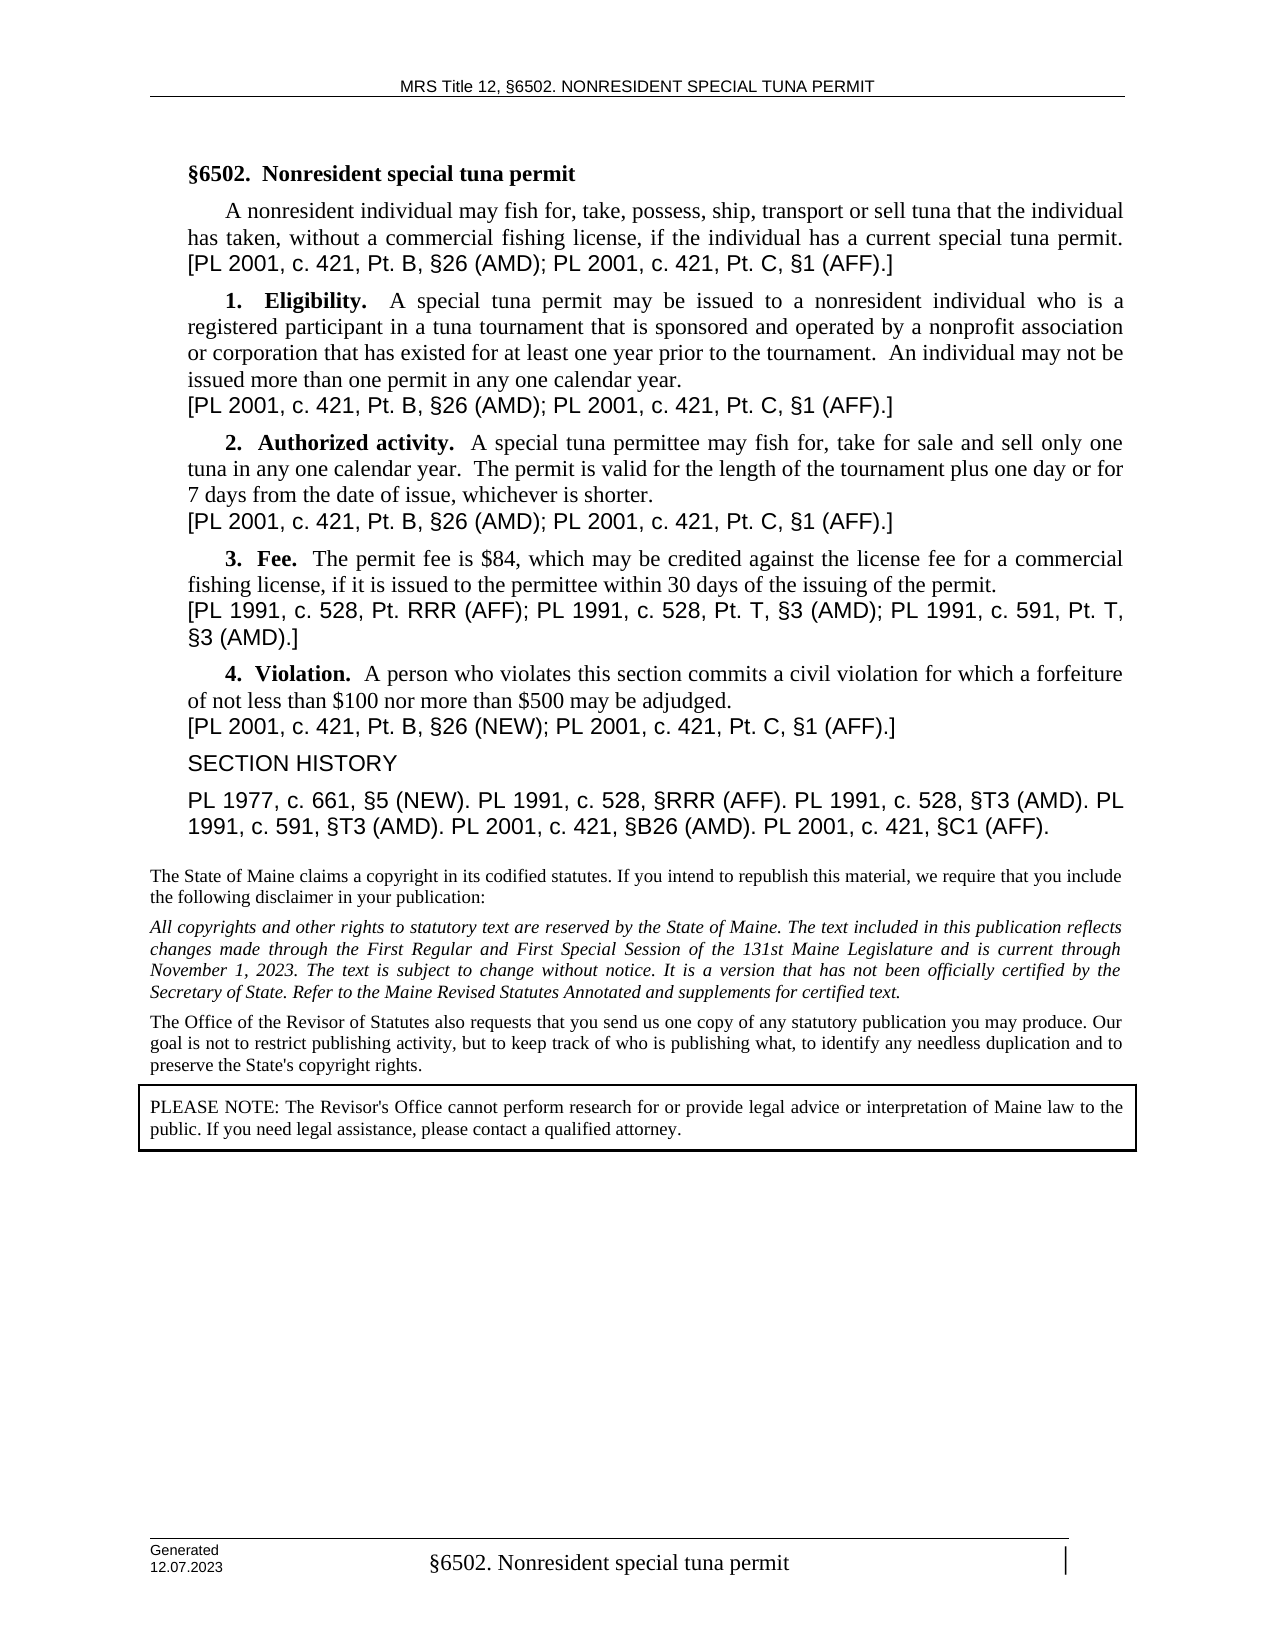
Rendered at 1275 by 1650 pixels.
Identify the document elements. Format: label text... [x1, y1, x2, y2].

text [PL 2001, c. 421, Pt. B, §26 (AMD); PL 2001, c. 421, Pt. C, §1 (AFF).] [187, 508, 1125, 534]
text The Office of the Revisor of Statutes also requests that you send us one copy of any statutory publication you may produce. Our goal is not to restrict publishing activity, but to keep track of who is publishing what, to identify any needless duplication and to preserve the State's copyright rights. [150, 1011, 1125, 1075]
text [PL 1991, c. 528, Pt. RRR (AFF); PL 1991, c. 528, Pt. T, §3 (AMD); PL 1991, c. 591, Pt. T, §3 (AMD).] [187, 597, 1125, 650]
text 3. Fee. The permit fee is $84, which may be credited against the license fee for a commercial fishing license, if it is issued to the permittee within 30 days of the issuing of the permit. [187, 545, 1125, 597]
text The State of Maine claims a copyright in its codified statutes. If you intend to republish this material, we require that you include the following disclaimer in your publication: [150, 864, 1125, 908]
text 1. Eligibility. A special tuna permit may be issued to a nonresident individual who is a registered participant in a tuna tournament that is sponsored and operated by a nonprofit association or corporation that has existed for at least one year prior to the tournament. An individual may not be issued more than one permit in any one calendar year. [187, 287, 1125, 392]
text PLEASE NOTE: The Revisor's Office cannot perform research for or provide legal advice or interpretation of Maine law to the public. If you need legal assistance, please contact a qualified attorney. [140, 1086, 1135, 1149]
text A nonresident individual may fish for, take, possess, ship, transport or sell tuna that the individual has taken, without a commercial fishing license, if the individual has a current special tuna permit. [PL 2001, c. 421, Pt. B, §26 (AMD); PL 2001, c. 421, Pt. C, §1 (AFF).] [187, 197, 1125, 276]
text [PL 2001, c. 421, Pt. B, §26 (AMD); PL 2001, c. 421, Pt. C, §1 (AFF).] [187, 392, 1125, 418]
text SECTION HISTORY [187, 750, 1125, 776]
text 2. Authorized activity. A special tuna permittee may fish for, take for sale and sell only one tuna in any one calendar year. The permit is valid for the length of the tournament plus one day or for 7 days from the date of issue, whichever is shorter. [187, 429, 1125, 508]
text §6502. Nonresident special tuna permit [187, 160, 1125, 187]
text All copyrights and other rights to statutory text are reserved by the State of Maine. The text included in this publication reflects changes made through the First Regular and First Special Session of the 131st Maine Legislature and is current through November 1, 2023 . The text is subject to change without notice. It is a version that has not been officially certified by the Secretary of State. Refer to the Maine Revised Statutes Annotated and supplements for certified text. [150, 916, 1125, 1002]
text 4. Violation. A person who violates this section commits a civil violation for which a forfeiture of not less than $100 nor more than $500 may be adjudged. [187, 661, 1125, 713]
text [PL 2001, c. 421, Pt. B, §26 (NEW); PL 2001, c. 421, Pt. C, §1 (AFF).] [187, 713, 1125, 739]
text PL 1977, c. 661, §5 (NEW). PL 1991, c. 528, §RRR (AFF). PL 1991, c. 528, §T3 (AMD). PL 1991, c. 591, §T3 (AMD). PL 2001, c. 421, §B26 (AMD). PL 2001, c. 421, §C1 (AFF). [187, 787, 1125, 839]
